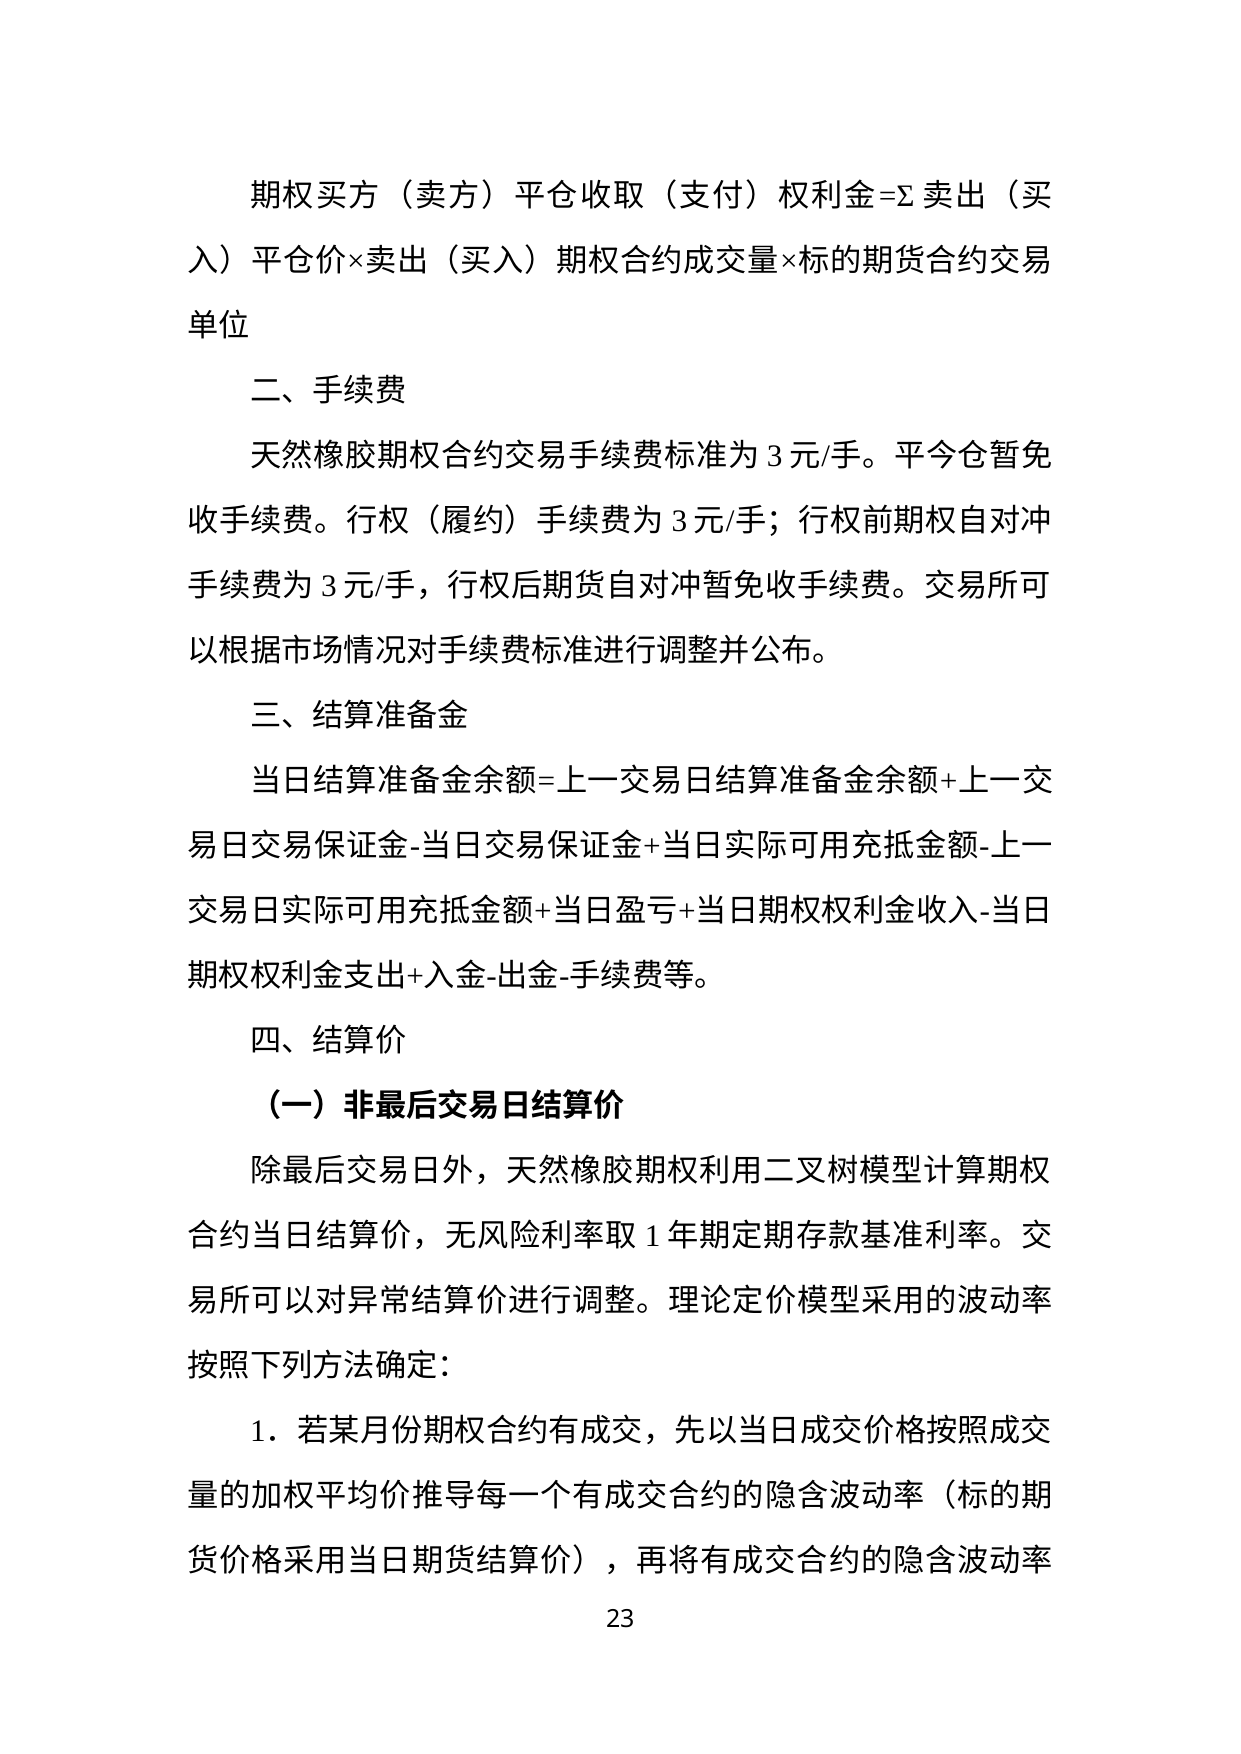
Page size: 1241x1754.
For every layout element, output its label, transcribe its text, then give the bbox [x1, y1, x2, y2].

text 期权买方（卖方）平仓收取（支付）权利金=Σ卖出（买入）平仓价×卖出（买入）期权合约成交量×标的期货合约交易单位 [187, 161, 1053, 356]
text 二、手续费 [187, 356, 1053, 421]
text （一）非最后交易日结算价 [187, 1071, 1053, 1136]
text 当日结算准备金余额=上一交易日结算准备金余额+上一交易日交易保证金-当日交易保证金+当日实际可用充抵金额-上一交易日实际可用充抵金额+当日盈亏+当日期权权利金收入-当日期权权利金支出+入金-出金-手续费等。 [187, 746, 1053, 1006]
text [187, 1396, 1053, 1591]
text 天然橡胶期权合约交易手续费标准为3元/手。平今仓暂免收手续费。行权（履约）手续费为3元/手；行权前期权自对冲手续费为3元/手，行权后期货自对冲暂免收手续费。交易所可以根据市场情况对手续费标准进行调整并公布。 [187, 421, 1053, 681]
text 除最后交易日外，天然橡胶期权利用二叉树模型计算期权合约当日结算价，无风险利率取1年期定期存款基准利率。交易所可以对异常结算价进行调整。理论定价模型采用的波动率按照下列方法确定： [187, 1136, 1053, 1396]
text 四、结算价 [187, 1006, 1053, 1071]
text 三、结算准备金 [187, 681, 1053, 746]
